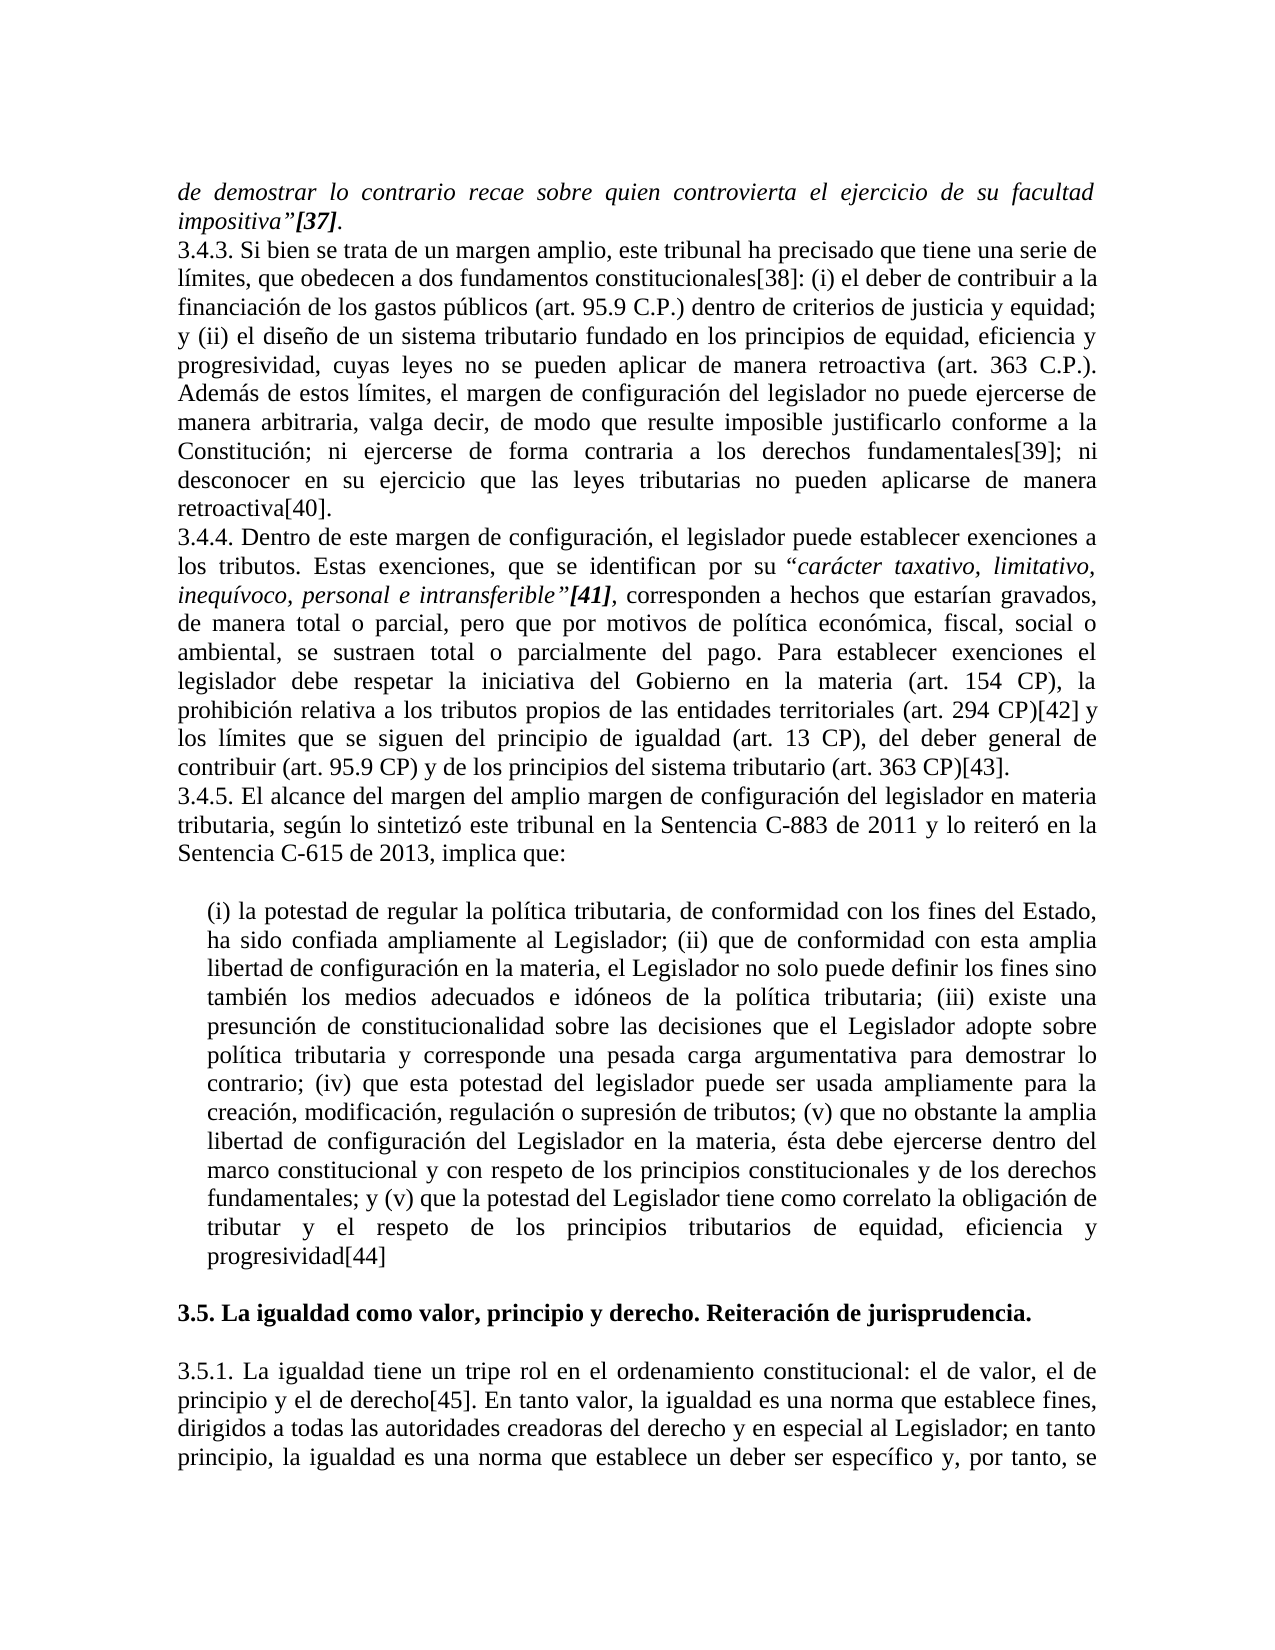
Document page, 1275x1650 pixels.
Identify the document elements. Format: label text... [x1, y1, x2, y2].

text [177, 1356, 1098, 1471]
text (i) la potestad de regular la política tributaria, de conformidad con los fines del Estado, ha sido confiada ampliamente al Legislador; (ii) que de conformidad con esta amplia libertad de configuración en la materia, el Legislador no solo puede definir los fines sino también los medios adecuados e idóneos de la política tributaria; (iii) existe una presunción de constitucionalidad sobre las decisiones que el Legislador adopte sobre política tributaria y corresponde una pesada carga argumentativa para demostrar lo contrario; (iv) que esta potestad del legislador puede ser usada ampliamente para la creación, modificación, regulación o supresión de tributos; (v) que no obstante la amplia libertad de configuración del Legislador en la materia, ésta debe ejercerse dentro del marco constitucional y con respeto de los principios constitucionales y de los derechos fundamentales; y (v) que la potestad del Legislador tiene como correlato la obligación de tributar y el respeto de los principios tributarios de equidad, eficiencia y progresividad[44] [207, 896, 1098, 1270]
text 3.4.4. Dentro de este margen de configuración, el legislador puede establecer exenciones a los tributos. Estas exenciones, que se identifican por su “carácter taxativo, limitativo, inequívoco, personal e intransferible”[41], corresponden a hechos que estarían gravados, de manera total o parcial, pero que por motivos de política económica, fiscal, social o ambiental, se sustraen total o parcialmente del pago. Para establecer exenciones el legislador debe respetar la iniciativa del Gobierno en la materia (art. 154 CP), la prohibición relativa a los tributos propios de las entidades territoriales (art. 294 CP)[42] y los límites que se siguen del principio de igualdad (art. 13 CP), del deber general de contribuir (art. 95.9 CP) y de los principios del sistema tributario (art. 363 CP)[43]. [177, 522, 1098, 781]
text 3.5. La igualdad como valor, principio y derecho. Reiteración de jurisprudencia. [177, 1298, 1098, 1327]
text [177, 177, 1098, 235]
text 3.4.3. Si bien se trata de un margen amplio, este tribunal ha precisado que tiene una serie de límites, que obedecen a dos fundamentos constitucionales[38]: (i) el deber de contribuir a la financiación de los gastos públicos (art. 95.9 C.P.) dentro de criterios de justicia y equidad; y (ii) el diseño de un sistema tributario fundado en los principios de equidad, eficiencia y progresividad, cuyas leyes no se pueden aplicar de manera retroactiva (art. 363 C.P.). Además de estos límites, el margen de configuración del legislador no puede ejercerse de manera arbitraria, valga decir, de modo que resulte imposible justificarlo conforme a la Constitución; ni ejercerse de forma contraria a los derechos fundamentales[39]; ni desconocer en su ejercicio que las leyes tributarias no pueden aplicarse de manera retroactiva[40]. [177, 235, 1098, 522]
text 3.4.5. El alcance del margen del amplio margen de configuración del legislador en materia tributaria, según lo sintetizó este tribunal en la Sentencia C-883 de 2011 y lo reiteró en la Sentencia C-615 de 2013, implica que: [177, 781, 1098, 867]
